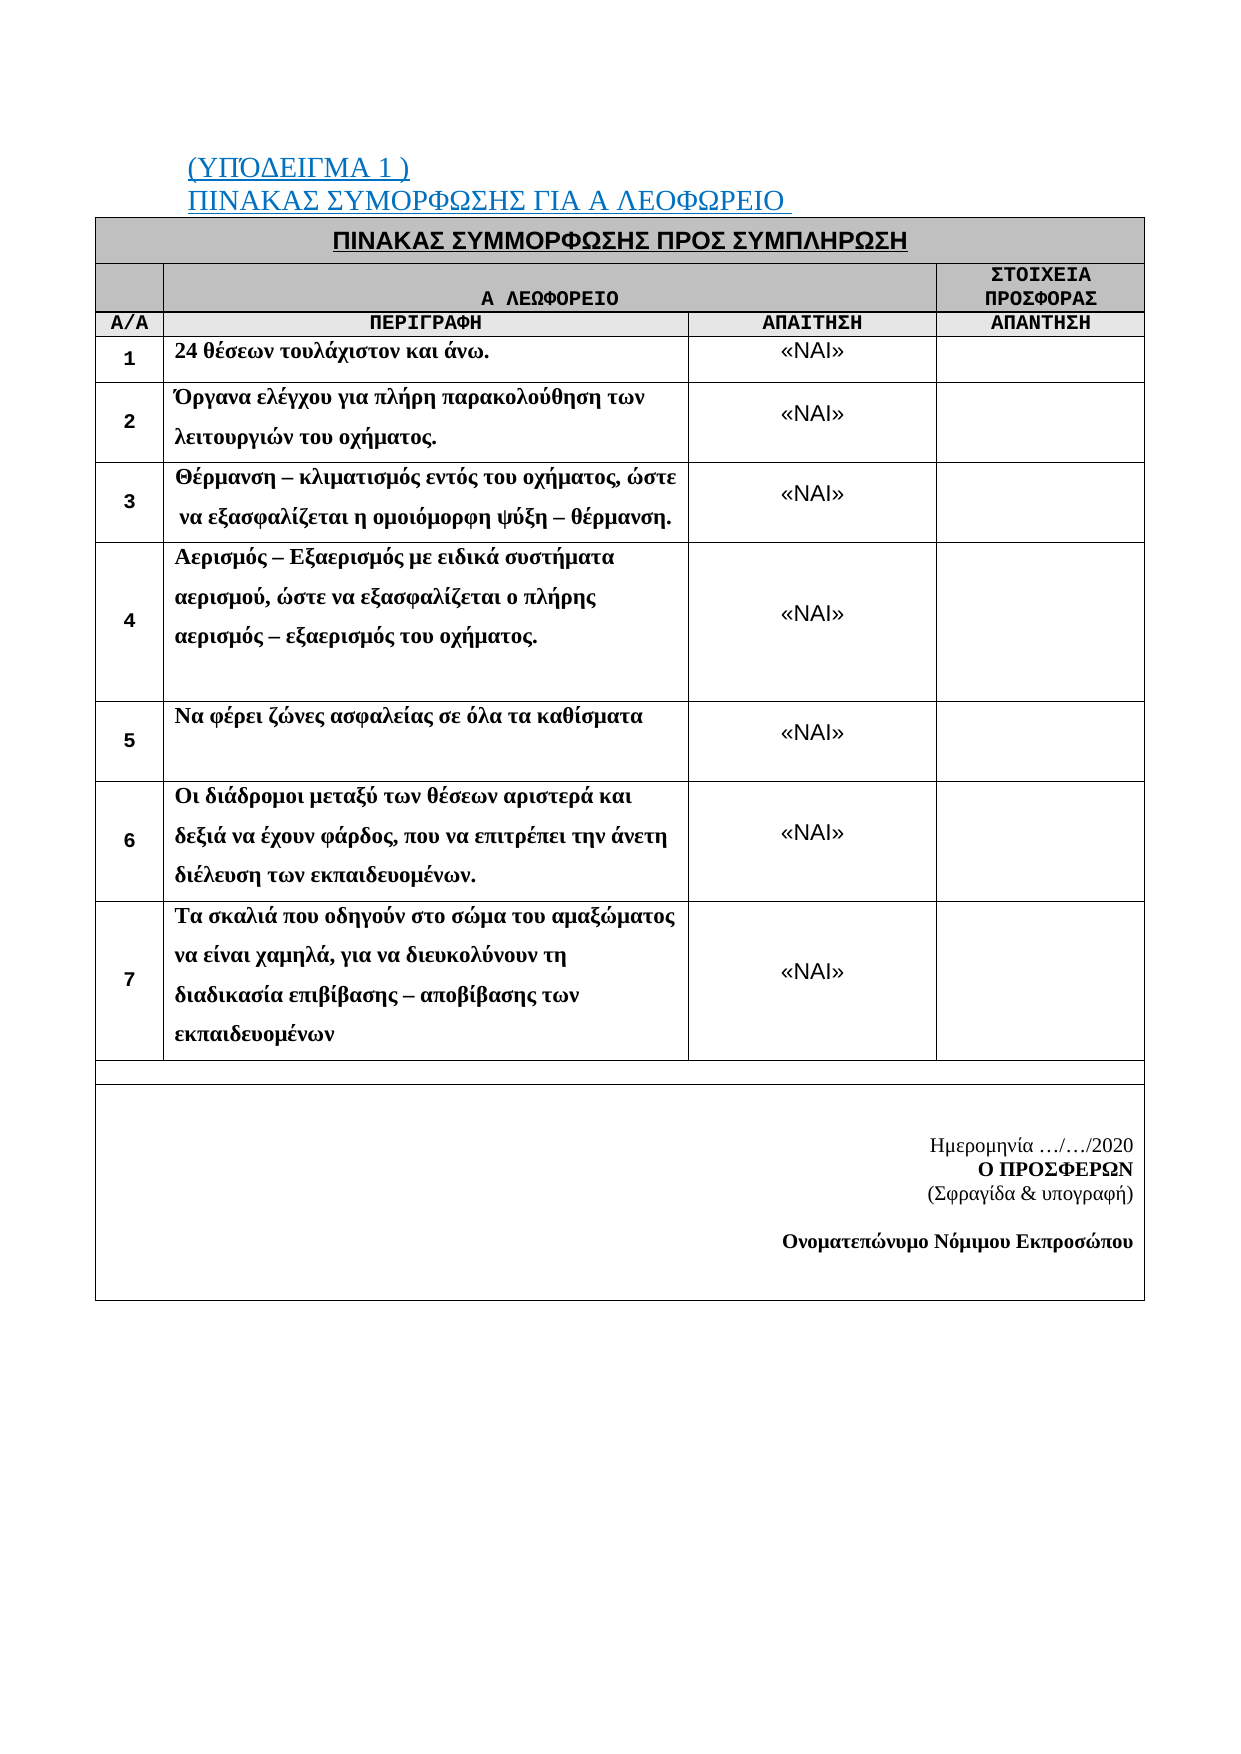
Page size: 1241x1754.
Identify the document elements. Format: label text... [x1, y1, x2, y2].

table_cell ΑΠΑΙΤΗΣΗ [689, 313, 936, 336]
table_header ΠΙΝΑΚΑΣ ΣΥΜΜΟΡΦΩΣΗΣ ΠΡΟΣ ΣΥΜΠΛΗΡΩΣΗ [96, 218, 1144, 263]
table_cell 5 [96, 702, 163, 781]
table_cell «ΝΑΙ» [689, 543, 936, 701]
table_cell [937, 543, 1144, 701]
table_cell «ΝΑΙ» [689, 702, 936, 781]
table_cell «ΝΑΙ» [689, 337, 936, 382]
table_cell ΣΤΟΙΧΕΙΑ ΠΡΟΣΦΟΡΑΣ [937, 264, 1144, 311]
table_cell ΑΠΑΝΤΗΣΗ [937, 313, 1144, 336]
table_cell 2 [96, 383, 163, 462]
table_cell Οι διάδρομοι μεταξύ των θέσεων αριστερά και δεξιά να έχουν φάρδος, που να επιτρέπει την άνετη διέλευση των εκπαιδευομένων. [164, 782, 688, 901]
table_cell «ΝΑΙ» [689, 463, 936, 542]
table_cell 3 [96, 463, 163, 542]
table_cell Όργανα ελέγχου για πλήρη παρακολούθηση των λειτουργιών του οχήματος. [164, 383, 688, 462]
table_cell Τα σκαλιά που οδηγούν στο σώμα του αμαξώματος να είναι χαμηλά, για να διευκολύνουν τη διαδικασία επιβίβασης – αποβίβασης των εκπαιδευομένων [164, 902, 688, 1059]
table_cell ΠΕΡΙΓΡΑΦΗ [164, 313, 688, 336]
table_cell 6 [96, 782, 163, 901]
table_cell 1 [96, 337, 163, 382]
table_cell [937, 463, 1144, 542]
table_cell Α ΛΕΩΦΟΡΕΙΟ [164, 264, 936, 311]
table_cell 7 [96, 902, 163, 1059]
table_cell «ΝΑΙ» [689, 383, 936, 462]
table_cell Θέρμανση – κλιματισμός εντός του οχήματος, ώστε να εξασφαλίζεται η ομοιόμορφη ψύξη – θέρμανση. [164, 463, 688, 542]
table_cell [96, 264, 163, 311]
table_cell [937, 702, 1144, 781]
table_cell «ΝΑΙ» [689, 902, 936, 1059]
table_cell [937, 902, 1144, 1059]
table_cell [937, 782, 1144, 901]
table_cell «ΝΑΙ» [689, 782, 936, 901]
table_cell [937, 337, 1144, 382]
table_cell Αερισμός – Εξαερισμός με ειδικά συστήματα αερισμού, ώστε να εξασφαλίζεται ο πλήρης αερισμός – εξαερισμός του οχήματος. [164, 543, 688, 701]
table_cell 24 θέσεων τουλάχιστον και άνω. [164, 337, 688, 382]
table_cell [96, 1061, 1144, 1084]
table_cell Να φέρει ζώνες ασφαλείας σε όλα τα καθίσματα [164, 702, 688, 781]
table_cell [937, 383, 1144, 462]
text (ΥΠΌΔΕΙΓΜΑ 1 ) [187, 150, 1053, 183]
table_cell Ημερομηνία …/…/2020 Ο ΠΡΟΣΦΕΡΩΝ (Σφραγίδα & υπογραφή) Ονοματεπώνυμο Νόμιμου Εκπροσώπου [96, 1085, 1144, 1300]
text ΠΙΝΑΚΑΣ ΣΥΜΟΡΦΩΣΗΣ ΓΙΑ Α ΛΕΟΦΩΡΕΙΟ [187, 183, 1053, 217]
table_cell Α/Α [96, 313, 163, 336]
table_cell 4 [96, 543, 163, 701]
